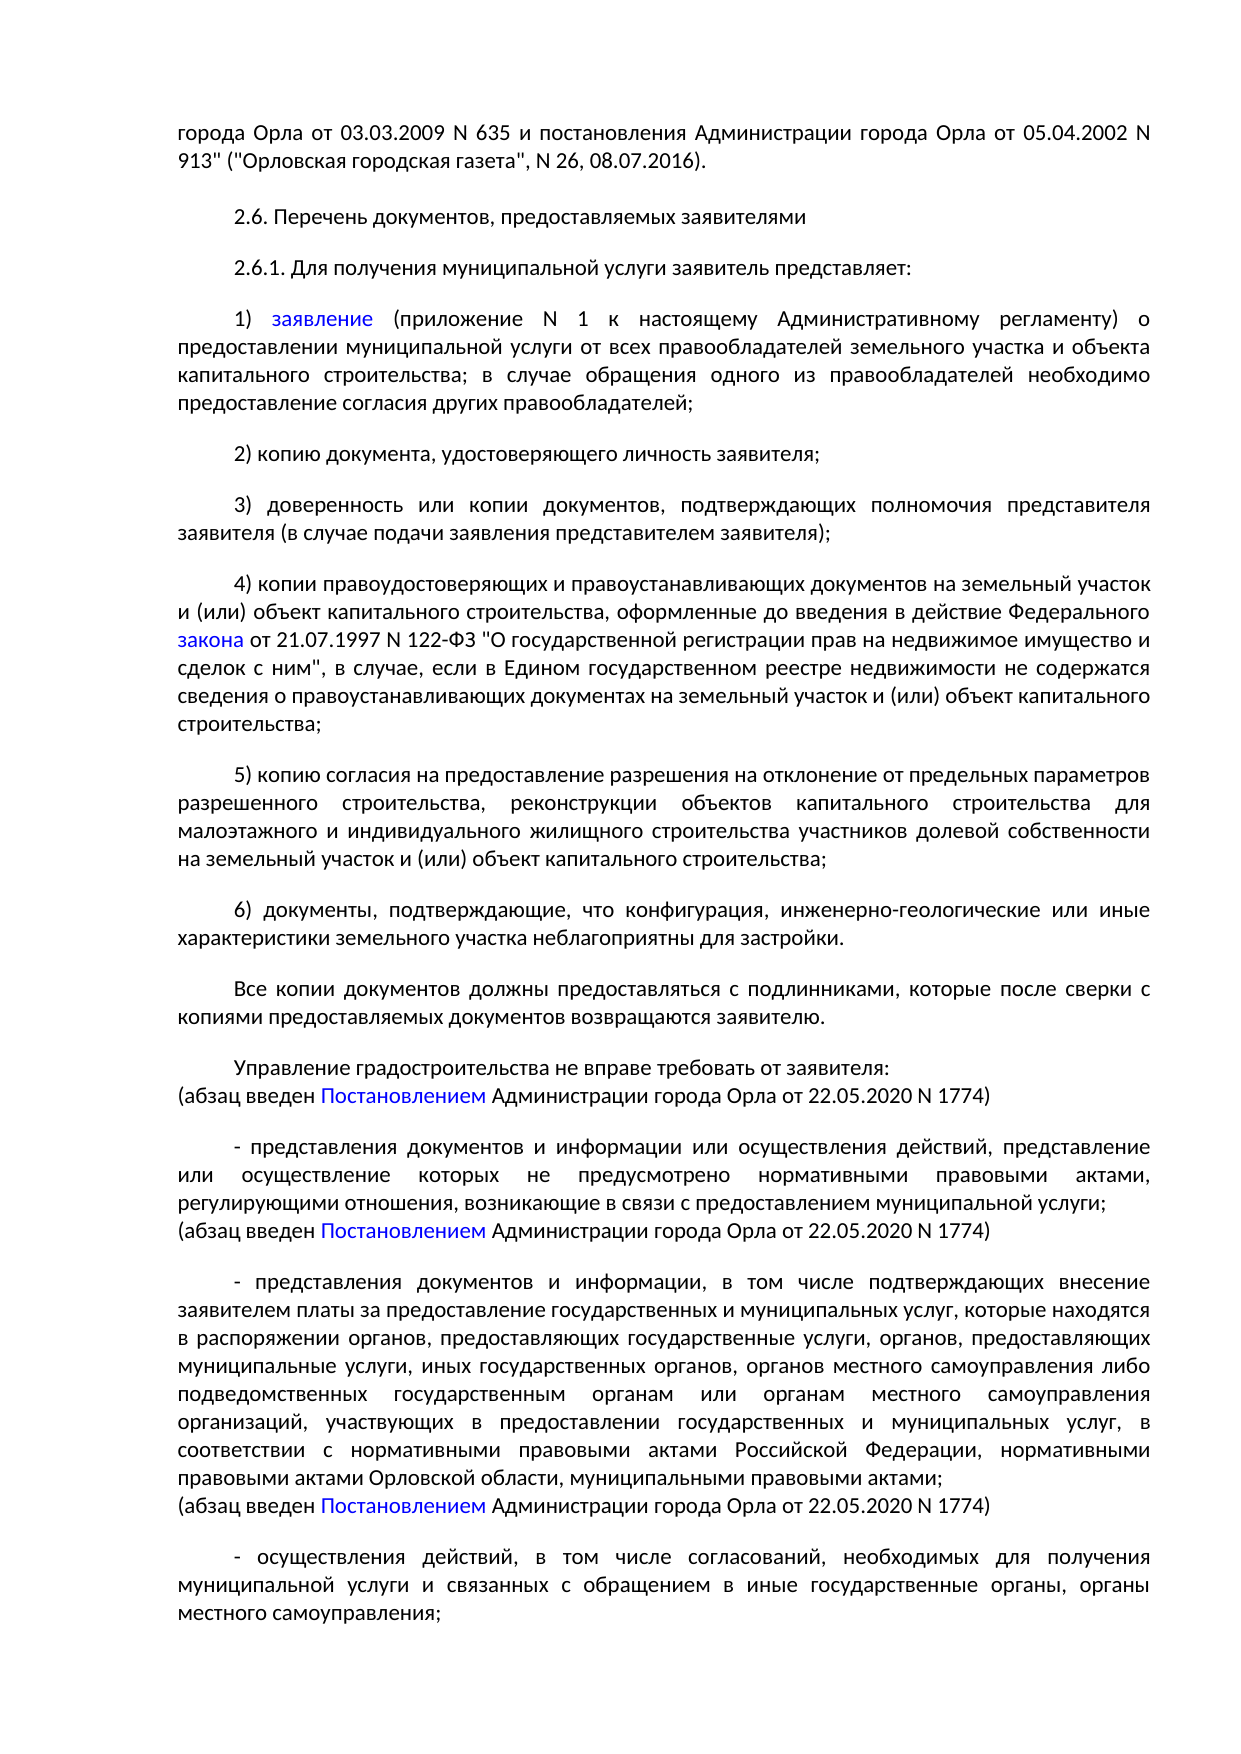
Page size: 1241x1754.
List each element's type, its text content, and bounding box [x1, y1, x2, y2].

text 2.6.1. Для получения муниципальной услуги заявитель представляет: [177, 253, 1152, 281]
text (абзац введен Постановлением Администрации города Орла от 22.05.2020 N 1774) [177, 1216, 1152, 1244]
text 5) копию согласия на предоставление разрешения на отклонение от предельных параметров разрешенного строительства, реконструкции объектов капитального строительства для малоэтажного и индивидуального жилищного строительства участников долевой собственности на земельный участок и (или) объект капитального строительства; [177, 760, 1152, 872]
text 1) заявление (приложение N 1 к настоящему Административному регламенту) о предоставлении муниципальной услуги от всех правообладателей земельного участка и объекта капитального строительства; в случае обращения одного из правообладателей необходимо предоставление согласия других правообладателей; [177, 304, 1152, 416]
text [177, 118, 1152, 174]
text - представления документов и информации, в том числе подтверждающих внесение заявителем платы за предоставление государственных и муниципальных услуг, которые находятся в распоряжении органов, предоставляющих государственные услуги, органов, предоставляющих муниципальные услуги, иных государственных органов, органов местного самоуправления либо подведомственных государственным органам или органам местного самоуправления организаций, участвующих в предоставлении государственных и муниципальных услуг, в соответствии с нормативными правовыми актами Российской Федерации, нормативными правовыми актами Орловской области, муниципальными правовыми актами; [177, 1267, 1152, 1491]
text 4) копии правоудостоверяющих и правоустанавливающих документов на земельный участок и (или) объект капитального строительства, оформленные до введения в действие Федерального закона от 21.07.1997 N 122-ФЗ "О государственной регистрации прав на недвижимое имущество и сделок с ним", в случае, если в Едином государственном реестре недвижимости не содержатся сведения о правоустанавливающих документах на земельный участок и (или) объект капитального строительства; [177, 569, 1152, 737]
text 6) документы, подтверждающие, что конфигурация, инженерно-геологические или иные характеристики земельного участка неблагоприятны для застройки. [177, 895, 1152, 951]
text - представления документов и информации или осуществления действий, представление или осуществление которых не предусмотрено нормативными правовыми актами, регулирующими отношения, возникающие в связи с предоставлением муниципальной услуги; [177, 1132, 1152, 1216]
text (абзац введен Постановлением Администрации города Орла от 22.05.2020 N 1774) [177, 1491, 1152, 1519]
text (абзац введен Постановлением Администрации города Орла от 22.05.2020 N 1774) [177, 1081, 1152, 1109]
text Управление градостроительства не вправе требовать от заявителя: [177, 1053, 1152, 1081]
text Все копии документов должны предоставляться с подлинниками, которые после сверки с копиями предоставляемых документов возвращаются заявителю. [177, 974, 1152, 1030]
text - осуществления действий, в том числе согласований, необходимых для получения муниципальной услуги и связанных с обращением в иные государственные органы, органы местного самоуправления; [177, 1542, 1152, 1626]
text 2) копию документа, удостоверяющего личность заявителя; [177, 439, 1152, 467]
text 2.6. Перечень документов, предоставляемых заявителями [177, 202, 1152, 230]
text 3) доверенность или копии документов, подтверждающих полномочия представителя заявителя (в случае подачи заявления представителем заявителя); [177, 490, 1152, 546]
